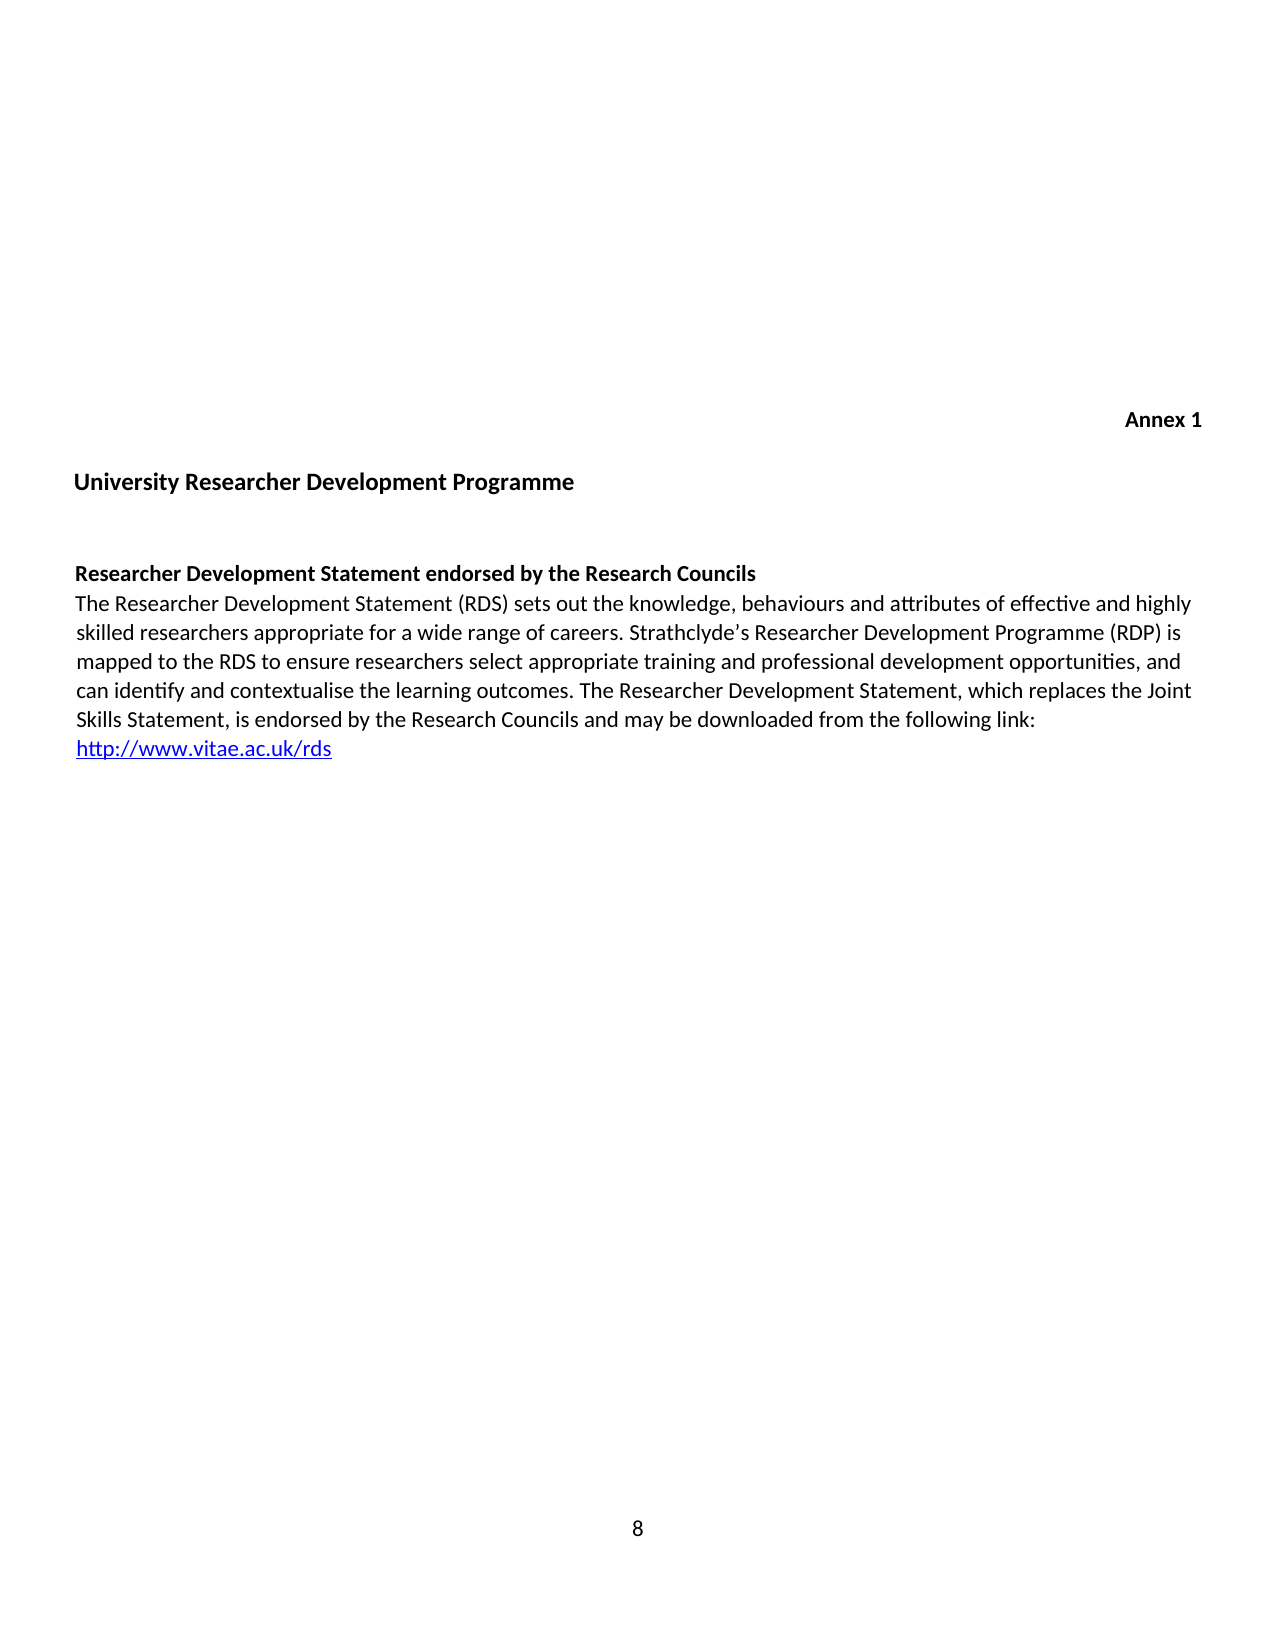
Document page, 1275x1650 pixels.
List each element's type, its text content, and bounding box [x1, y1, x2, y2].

text Annex 1 [75, 406, 1202, 434]
text Researcher Development Statement endorsed by the Research Councils [75, 559, 1205, 587]
text University Researcher Development Programme [73, 466, 1205, 497]
text The Researcher Development Statement (RDS) sets out the knowledge, behaviours and attributes of effective and highly skilled researchers appropriate for a wide range of careers. Strathclyde’s Researcher Development Programme (RDP) is mapped to the RDS to ensure researchers select appropriate training and professional development opportunities, and can identify and contextualise the learning outcomes. The Researcher Development Statement, which replaces the Joint Skills Statement, is endorsed by the Research Councils and may be downloaded from the following link: http://www.vitae.ac.uk/rds [75, 589, 1202, 762]
